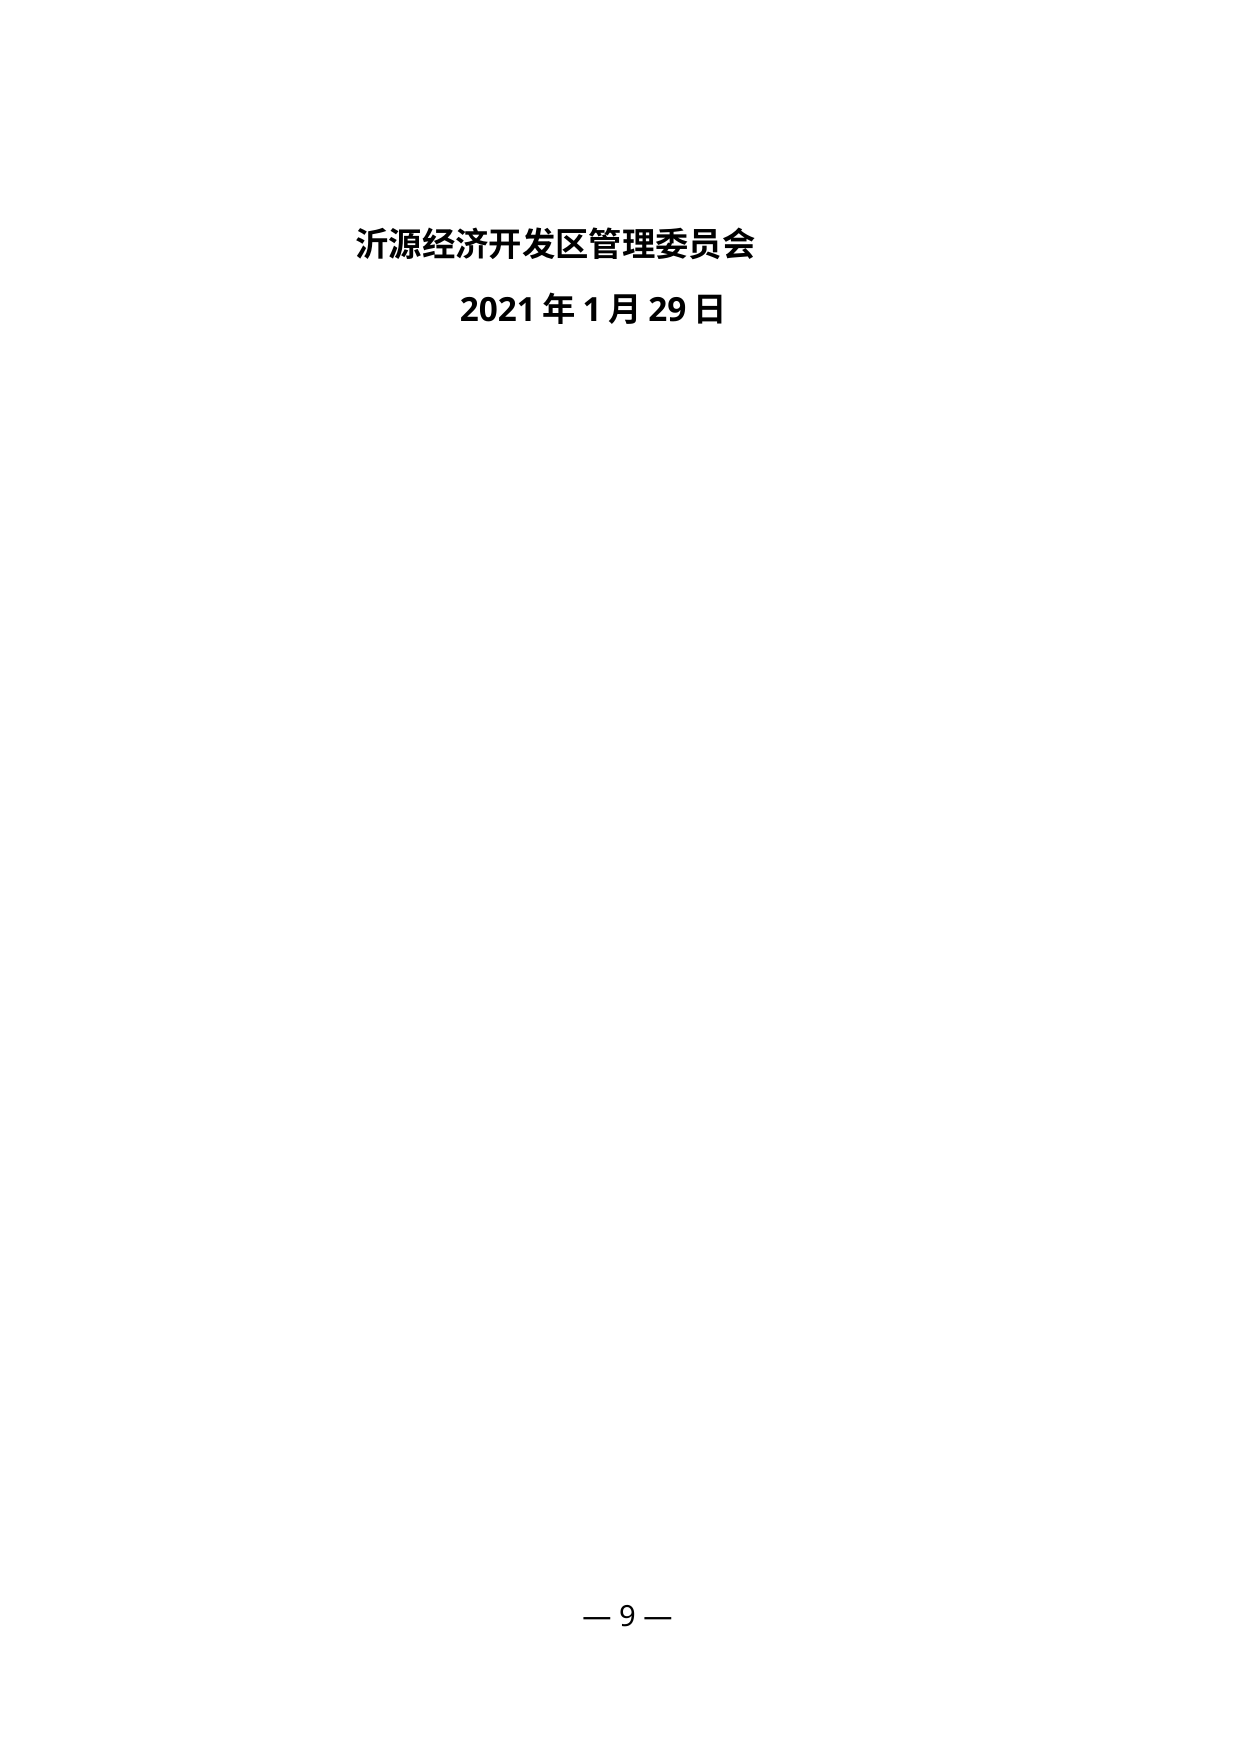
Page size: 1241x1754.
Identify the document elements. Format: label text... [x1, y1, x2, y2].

text 2021年1月29日 [139, 274, 1081, 339]
text 沂源经济开发区管理委员会 [138, 209, 1081, 274]
